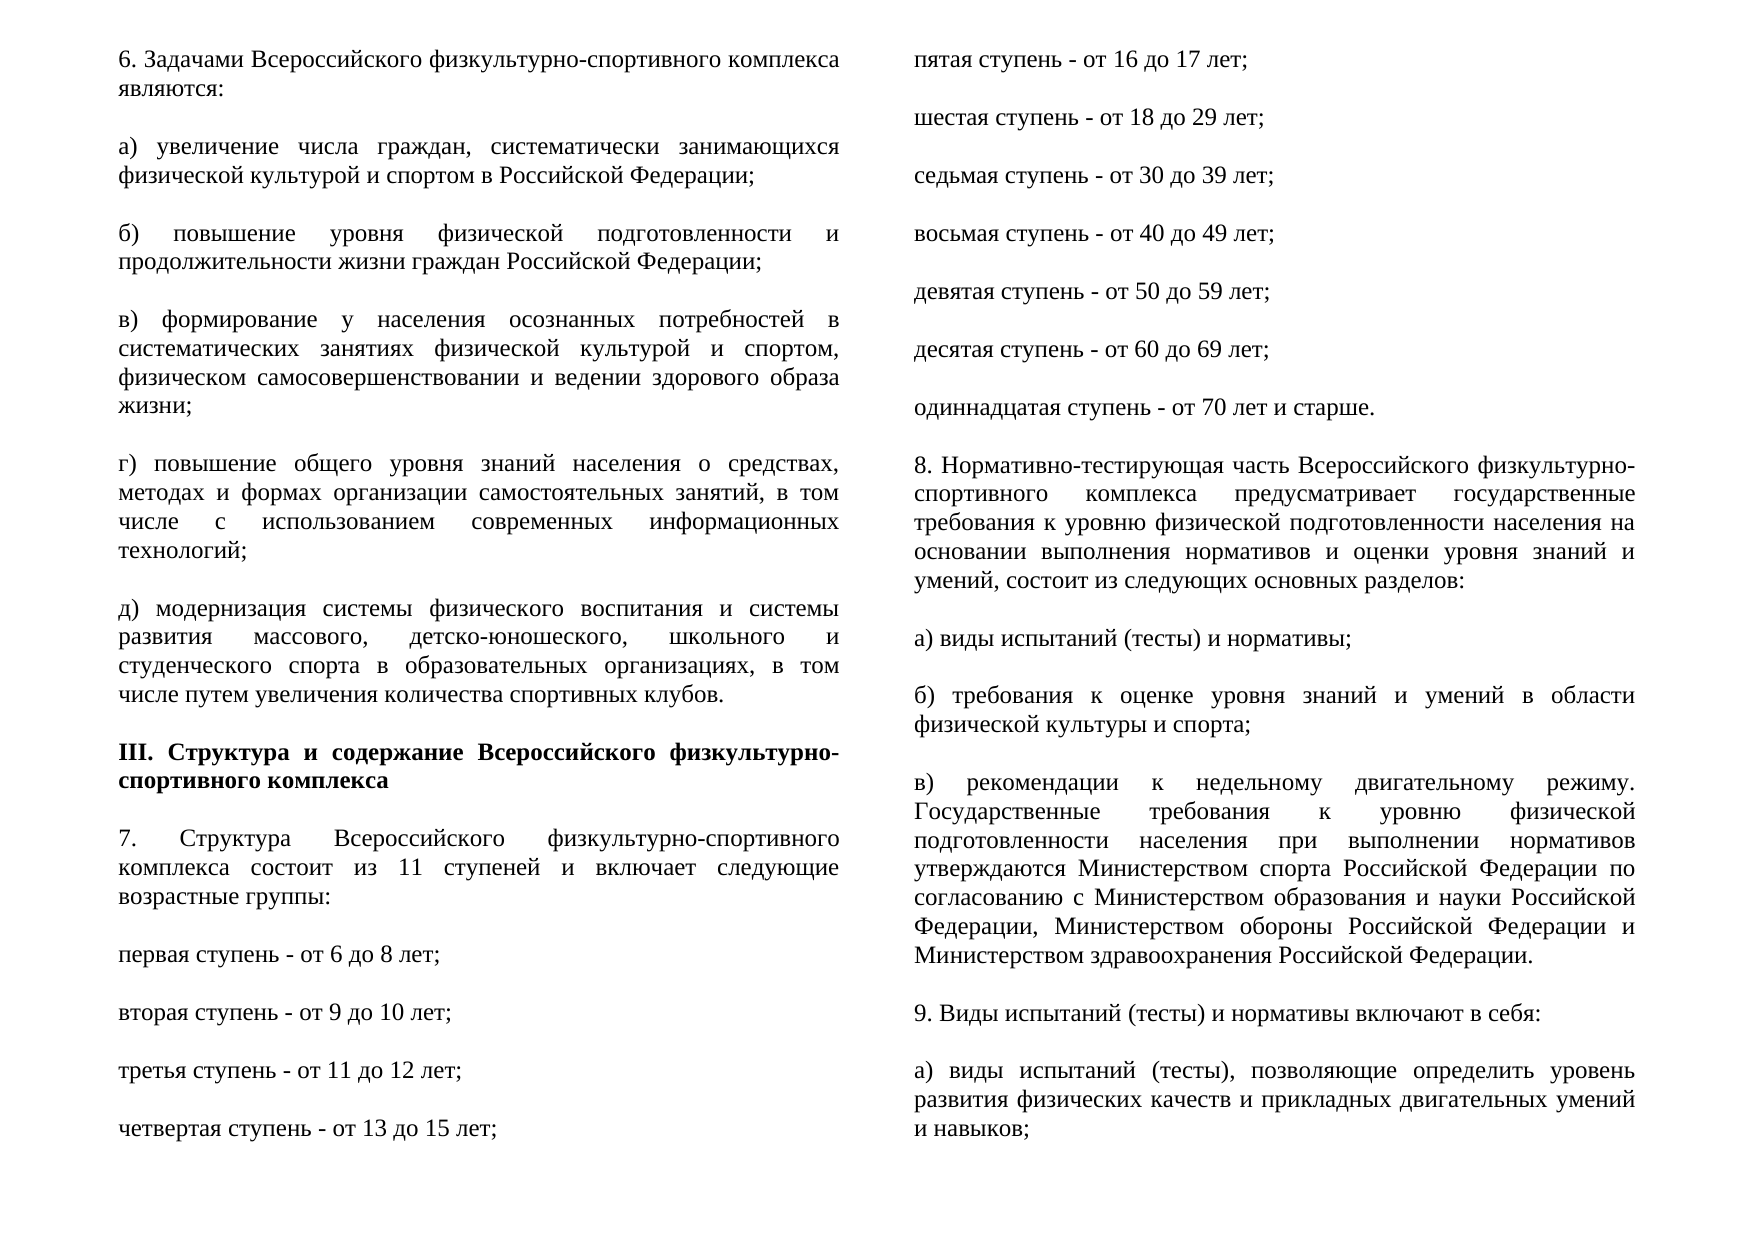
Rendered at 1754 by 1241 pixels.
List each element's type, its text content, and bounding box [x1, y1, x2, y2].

text третья ступень - от 11 до 12 лет; [118, 1055, 840, 1083]
text в) рекомендации к недельному двигательному режиму. Государственные требования к уровню физической подготовленности населения при выполнении нормативов утверждаются Министерством спорта Российской Федерации по согласованию с Министерством образования и науки Российской Федерации, Министерством обороны Российской Федерации и Министерством здравоохранения Российской Федерации. [914, 767, 1636, 968]
text четвертая ступень - от 13 до 15 лет; [118, 1113, 840, 1141]
text девятая ступень - от 50 до 59 лет; [914, 276, 1636, 305]
text десятая ступень - от 60 до 69 лет; [914, 334, 1636, 363]
text III. Структура и содержание Всероссийского физкультурно-спортивного комплекса [118, 737, 840, 794]
text а) увеличение числа граждан, систематически занимающихся физической культурой и спортом в Российской Федерации; [118, 131, 840, 188]
text б) требования к оценке уровня знаний и умений в области физической культуры и спорта; [914, 681, 1636, 738]
text д) модернизация системы физического воспитания и системы развития массового, детско-юношеского, школьного и студенческого спорта в образовательных организациях, в том числе путем увеличения количества спортивных клубов. [118, 593, 840, 708]
text г) повышение общего уровня знаний населения о средствах, методах и формах организации самостоятельных занятий, в том числе с использованием современных информационных технологий; [118, 448, 840, 563]
text а) виды испытаний (тесты), позволяющие определить уровень развития физических качеств и прикладных двигательных умений и навыков; [914, 1056, 1636, 1142]
text б) повышение уровня физической подготовленности и продолжительности жизни граждан Российской Федерации; [118, 218, 840, 275]
text седьмая ступень - от 30 до 39 лет; [914, 160, 1636, 189]
text в) формирование у населения осознанных потребностей в систематических занятиях физической культурой и спортом, физическом самосовершенствовании и ведении здорового образа жизни; [118, 304, 840, 419]
text пятая ступень - от 16 до 17 лет; [914, 44, 1636, 73]
text 8. Нормативно-тестирующая часть Всероссийского физкультурно-спортивного комплекса предусматривает государственные требования к уровню физической подготовленности населения на основании выполнения нормативов и оценки уровня знаний и умений, состоит из следующих основных разделов: [914, 450, 1636, 593]
text первая ступень - от 6 до 8 лет; [118, 939, 840, 968]
text восьмая ступень - от 40 до 49 лет; [914, 218, 1636, 247]
text одиннадцатая ступень - от 70 лет и старше. [914, 392, 1636, 421]
text шестая ступень - от 18 до 29 лет; [914, 102, 1636, 131]
text 9. Виды испытаний (тесты) и нормативы включают в себя: [914, 998, 1636, 1026]
text вторая ступень - от 9 до 10 лет; [118, 997, 840, 1026]
text 7. Структура Всероссийского физкультурно-спортивного комплекса состоит из 11 ступеней и включает следующие возрастные группы: [118, 823, 840, 910]
text а) виды испытаний (тесты) и нормативы; [914, 623, 1636, 651]
text 6. Задачами Всероссийского физкультурно-спортивного комплекса являются: [118, 44, 840, 102]
